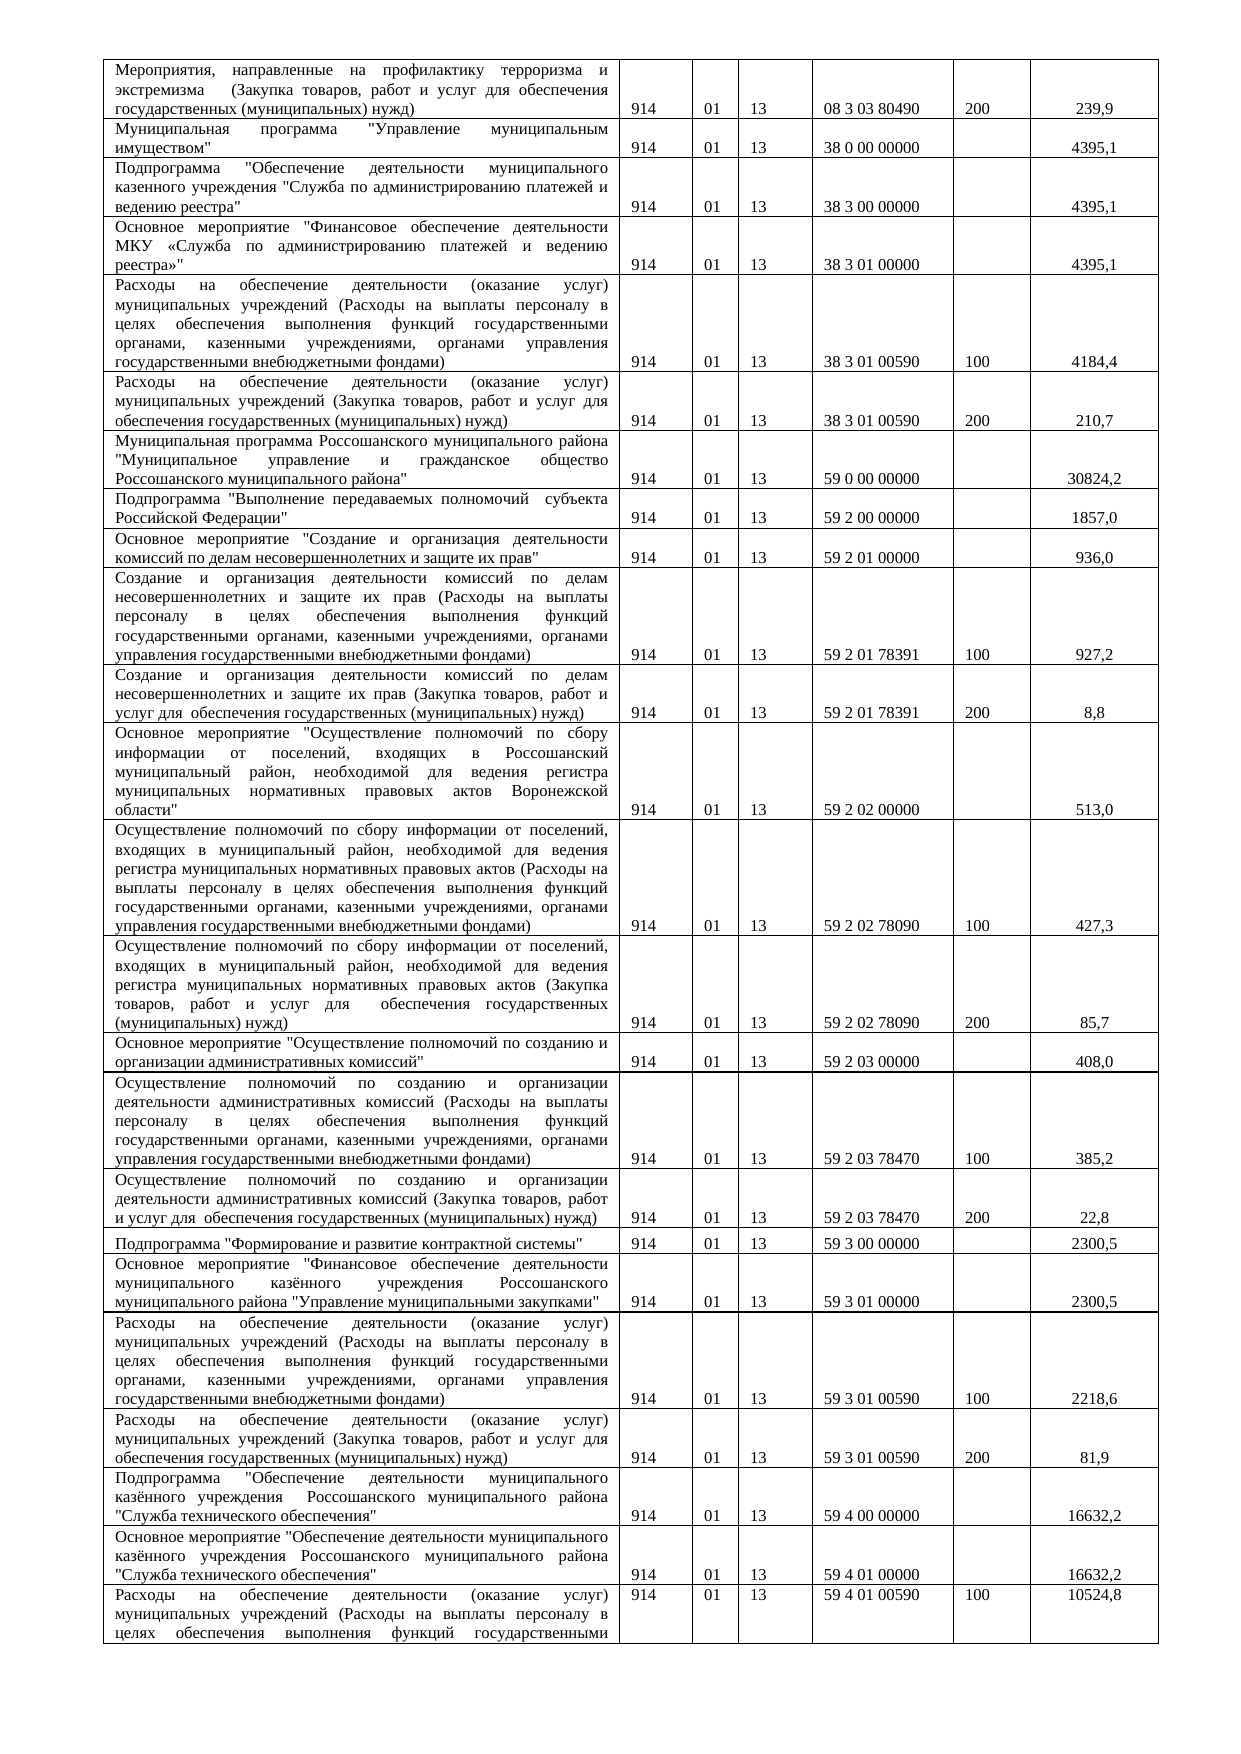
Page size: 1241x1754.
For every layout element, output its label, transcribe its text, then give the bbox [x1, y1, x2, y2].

table_cell [954, 529, 1030, 567]
table_cell 239,9 [1031, 60, 1158, 118]
table_cell Подпрограмма "Обеспечение деятельности муниципального казённого учреждения Россошанского муниципального района "Служба технического обеспечения" [104, 1468, 619, 1525]
table_cell Основное мероприятие "Создание и организация деятельности комиссий по делам несовершеннолетних и защите их прав" [104, 529, 619, 567]
table_cell 914 [620, 372, 692, 429]
table_cell 513,0 [1031, 723, 1158, 819]
table_cell Мероприятия, направленные на профилактику терроризма и экстремизма (Закупка товаров, работ и услуг для обеспечения государственных (муниципальных) нужд) [104, 60, 619, 118]
table_cell 59 0 00 00000 [813, 431, 953, 488]
table_cell 4395,1 [1031, 158, 1158, 216]
table_cell 427,3 [1031, 820, 1158, 935]
table_cell 914 [620, 1228, 692, 1253]
table_cell 2218,6 [1031, 1313, 1158, 1408]
table_cell 01 [693, 217, 738, 274]
table_cell 914 [620, 119, 692, 157]
table_cell [954, 489, 1030, 527]
table_cell 01 [693, 1073, 738, 1168]
table_cell 100 [954, 568, 1030, 664]
table_cell [954, 431, 1030, 488]
table_cell 8,8 [1031, 665, 1158, 722]
table_cell 01 [693, 1585, 738, 1642]
table_cell 13 [739, 936, 812, 1032]
table_cell Муниципальная программа "Управление муниципальным имуществом" [104, 119, 619, 157]
table_cell 13 [739, 431, 812, 488]
table_cell 200 [954, 372, 1030, 429]
table_cell 914 [620, 158, 692, 216]
table_cell 13 [739, 1526, 812, 1584]
table_cell 01 [693, 568, 738, 664]
table_cell 914 [620, 1585, 692, 1642]
table_cell 01 [693, 275, 738, 371]
table_cell 59 2 01 78391 [813, 665, 953, 722]
table_cell 01 [693, 1169, 738, 1227]
table_cell 200 [954, 936, 1030, 1032]
table_cell 01 [693, 1409, 738, 1467]
table_cell 13 [739, 1228, 812, 1253]
table_cell 59 2 03 00000 [813, 1033, 953, 1071]
table_cell 01 [693, 1033, 738, 1071]
table_cell Подпрограмма "Формирование и развитие контрактной системы" [104, 1228, 619, 1253]
table_cell 01 [693, 489, 738, 527]
table_cell 100 [954, 1585, 1030, 1642]
table_cell 13 [739, 217, 812, 274]
table_cell 13 [739, 1073, 812, 1168]
table_cell 914 [620, 1409, 692, 1467]
table_cell 914 [620, 1313, 692, 1408]
table_cell 13 [739, 723, 812, 819]
table_cell 01 [693, 1468, 738, 1525]
table_cell 01 [693, 529, 738, 567]
table_cell 13 [739, 119, 812, 157]
table_cell 16632,2 [1031, 1468, 1158, 1525]
table_cell 59 2 01 00000 [813, 529, 953, 567]
table_cell 200 [954, 1169, 1030, 1227]
table_cell 914 [620, 529, 692, 567]
table_cell 100 [954, 1313, 1030, 1408]
table_cell [954, 217, 1030, 274]
table_cell Осуществление полномочий по созданию и организации деятельности административных комиссий (Закупка товаров, работ и услуг для обеспечения государственных (муниципальных) нужд) [104, 1169, 619, 1227]
table_cell 59 3 00 00000 [813, 1228, 953, 1253]
table_cell 59 2 02 78090 [813, 936, 953, 1032]
table_cell [954, 723, 1030, 819]
table_cell 914 [620, 275, 692, 371]
table_cell 200 [954, 60, 1030, 118]
table_cell 13 [739, 820, 812, 935]
table_cell 01 [693, 820, 738, 935]
table_cell 16632,2 [1031, 1526, 1158, 1584]
table_cell 01 [693, 1228, 738, 1253]
table_cell Создание и организация деятельности комиссий по делам несовершеннолетних и защите их прав (Закупка товаров, работ и услуг для обеспечения государственных (муниципальных) нужд) [104, 665, 619, 722]
table_cell 59 2 03 78470 [813, 1169, 953, 1227]
table_cell 38 3 01 00590 [813, 372, 953, 429]
table_cell 59 3 01 00590 [813, 1409, 953, 1467]
table_cell 59 2 03 78470 [813, 1073, 953, 1168]
table_cell 22,8 [1031, 1169, 1158, 1227]
table_cell 13 [739, 1254, 812, 1311]
table_cell 81,9 [1031, 1409, 1158, 1467]
table_cell 13 [739, 1468, 812, 1525]
table_cell Осуществление полномочий по сбору информации от поселений, входящих в муниципальный район, необходимой для ведения регистра муниципальных нормативных правовых актов (Закупка товаров, работ и услуг для обеспечения государственных (муниципальных) нужд) [104, 936, 619, 1032]
table_cell 13 [739, 1585, 812, 1642]
table_cell 59 2 01 78391 [813, 568, 953, 664]
table_cell 914 [620, 217, 692, 274]
table_cell 13 [739, 568, 812, 664]
table_cell 100 [954, 275, 1030, 371]
table_cell 200 [954, 665, 1030, 722]
table_cell 01 [693, 119, 738, 157]
table_cell Основное мероприятие "Финансовое обеспечение деятельности МКУ «Служба по администрированию платежей и ведению реестра»" [104, 217, 619, 274]
table_cell 59 2 02 78090 [813, 820, 953, 935]
table_cell 927,2 [1031, 568, 1158, 664]
table_cell 59 4 01 00590 [813, 1585, 953, 1642]
table_cell [954, 158, 1030, 216]
table_cell Подпрограмма "Выполнение передаваемых полномочий субъекта Российской Федерации" [104, 489, 619, 527]
table_cell [954, 119, 1030, 157]
table_cell 01 [693, 1313, 738, 1408]
table_cell Подпрограмма "Обеспечение деятельности муниципального казенного учреждения "Служба по администрированию платежей и ведению реестра" [104, 158, 619, 216]
table_cell 01 [693, 372, 738, 429]
table_cell Осуществление полномочий по сбору информации от поселений, входящих в муниципальный район, необходимой для ведения регистра муниципальных нормативных правовых актов (Расходы на выплаты персоналу в целях обеспечения выполнения функций государственными органами, казенными учреждениями, органами управления государственными внебюджетными фондами) [104, 820, 619, 935]
table_cell 914 [620, 936, 692, 1032]
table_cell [104, 1585, 619, 1642]
table_cell 914 [620, 1468, 692, 1525]
table_cell 85,7 [1031, 936, 1158, 1032]
table_cell Основное мероприятие "Обеспечение деятельности муниципального казённого учреждения Россошанского муниципального района "Служба технического обеспечения" [104, 1526, 619, 1584]
table_cell 01 [693, 1526, 738, 1584]
table_cell 914 [620, 1254, 692, 1311]
table_cell 13 [739, 275, 812, 371]
table_cell Основное мероприятие "Осуществление полномочий по сбору информации от поселений, входящих в Россошанский муниципальный район, необходимой для ведения регистра муниципальных нормативных правовых актов Воронежской области" [104, 723, 619, 819]
table_cell Создание и организация деятельности комиссий по делам несовершеннолетних и защите их прав (Расходы на выплаты персоналу в целях обеспечения выполнения функций государственными органами, казенными учреждениями, органами управления государственными внебюджетными фондами) [104, 568, 619, 664]
table_cell 59 4 01 00000 [813, 1526, 953, 1584]
table_cell 59 2 02 00000 [813, 723, 953, 819]
table_cell 13 [739, 372, 812, 429]
table_cell 2300,5 [1031, 1254, 1158, 1311]
table_cell 200 [954, 1409, 1030, 1467]
table_cell 13 [739, 1033, 812, 1071]
table_cell 13 [739, 1313, 812, 1408]
table_cell 914 [620, 723, 692, 819]
table_cell 01 [693, 723, 738, 819]
table_cell 210,7 [1031, 372, 1158, 429]
table_cell 914 [620, 489, 692, 527]
table_cell [954, 1254, 1030, 1311]
table_cell 914 [620, 568, 692, 664]
table_cell 914 [620, 665, 692, 722]
table_cell [954, 1033, 1030, 1071]
table_cell 408,0 [1031, 1033, 1158, 1071]
table_cell 914 [620, 1073, 692, 1168]
table_cell 59 3 01 00590 [813, 1313, 953, 1408]
table_cell 914 [620, 60, 692, 118]
table_cell 08 3 03 80490 [813, 60, 953, 118]
table_cell 13 [739, 158, 812, 216]
table_cell 13 [739, 665, 812, 722]
table_cell 914 [620, 1526, 692, 1584]
table_cell Основное мероприятие "Осуществление полномочий по созданию и организации административных комиссий" [104, 1033, 619, 1071]
table_cell 100 [954, 1073, 1030, 1168]
table_cell 01 [693, 60, 738, 118]
table_cell 914 [620, 1169, 692, 1227]
table_cell 914 [620, 1033, 692, 1071]
table_cell Осуществление полномочий по созданию и организации деятельности административных комиссий (Расходы на выплаты персоналу в целях обеспечения выполнения функций государственными органами, казенными учреждениями, органами управления государственными внебюджетными фондами) [104, 1073, 619, 1168]
table_cell 59 3 01 00000 [813, 1254, 953, 1311]
table_cell 38 3 01 00000 [813, 217, 953, 274]
table_cell [954, 1468, 1030, 1525]
table_cell 914 [620, 820, 692, 935]
table_cell 10524,8 [1031, 1585, 1158, 1642]
table_cell 59 2 00 00000 [813, 489, 953, 527]
table_cell 01 [693, 431, 738, 488]
table_cell 30824,2 [1031, 431, 1158, 488]
table_cell 13 [739, 1409, 812, 1467]
table_cell Муниципальная программа Россошанского муниципального района "Муниципальное управление и гражданское общество Россошанского муниципального района" [104, 431, 619, 488]
table_cell 01 [693, 936, 738, 1032]
table_cell 38 3 01 00590 [813, 275, 953, 371]
table_cell 01 [693, 665, 738, 722]
table_cell 4395,1 [1031, 119, 1158, 157]
table_cell 100 [954, 820, 1030, 935]
table_cell Основное мероприятие "Финансовое обеспечение деятельности муниципального казённого учреждения Россошанского муниципального района "Управление муниципальными закупками" [104, 1254, 619, 1311]
table_cell 01 [693, 158, 738, 216]
table_cell 4395,1 [1031, 217, 1158, 274]
table_cell 38 0 00 00000 [813, 119, 953, 157]
table_cell 4184,4 [1031, 275, 1158, 371]
table_cell 936,0 [1031, 529, 1158, 567]
table_cell 13 [739, 60, 812, 118]
table_cell 914 [620, 431, 692, 488]
table_cell 13 [739, 529, 812, 567]
table_cell 01 [693, 1254, 738, 1311]
table_cell 2300,5 [1031, 1228, 1158, 1253]
table_cell 13 [739, 1169, 812, 1227]
table_cell 38 3 00 00000 [813, 158, 953, 216]
table_cell 59 4 00 00000 [813, 1468, 953, 1525]
table_cell 13 [739, 489, 812, 527]
table_cell 385,2 [1031, 1073, 1158, 1168]
table_cell 1857,0 [1031, 489, 1158, 527]
table_cell [954, 1526, 1030, 1584]
table_cell [954, 1228, 1030, 1253]
